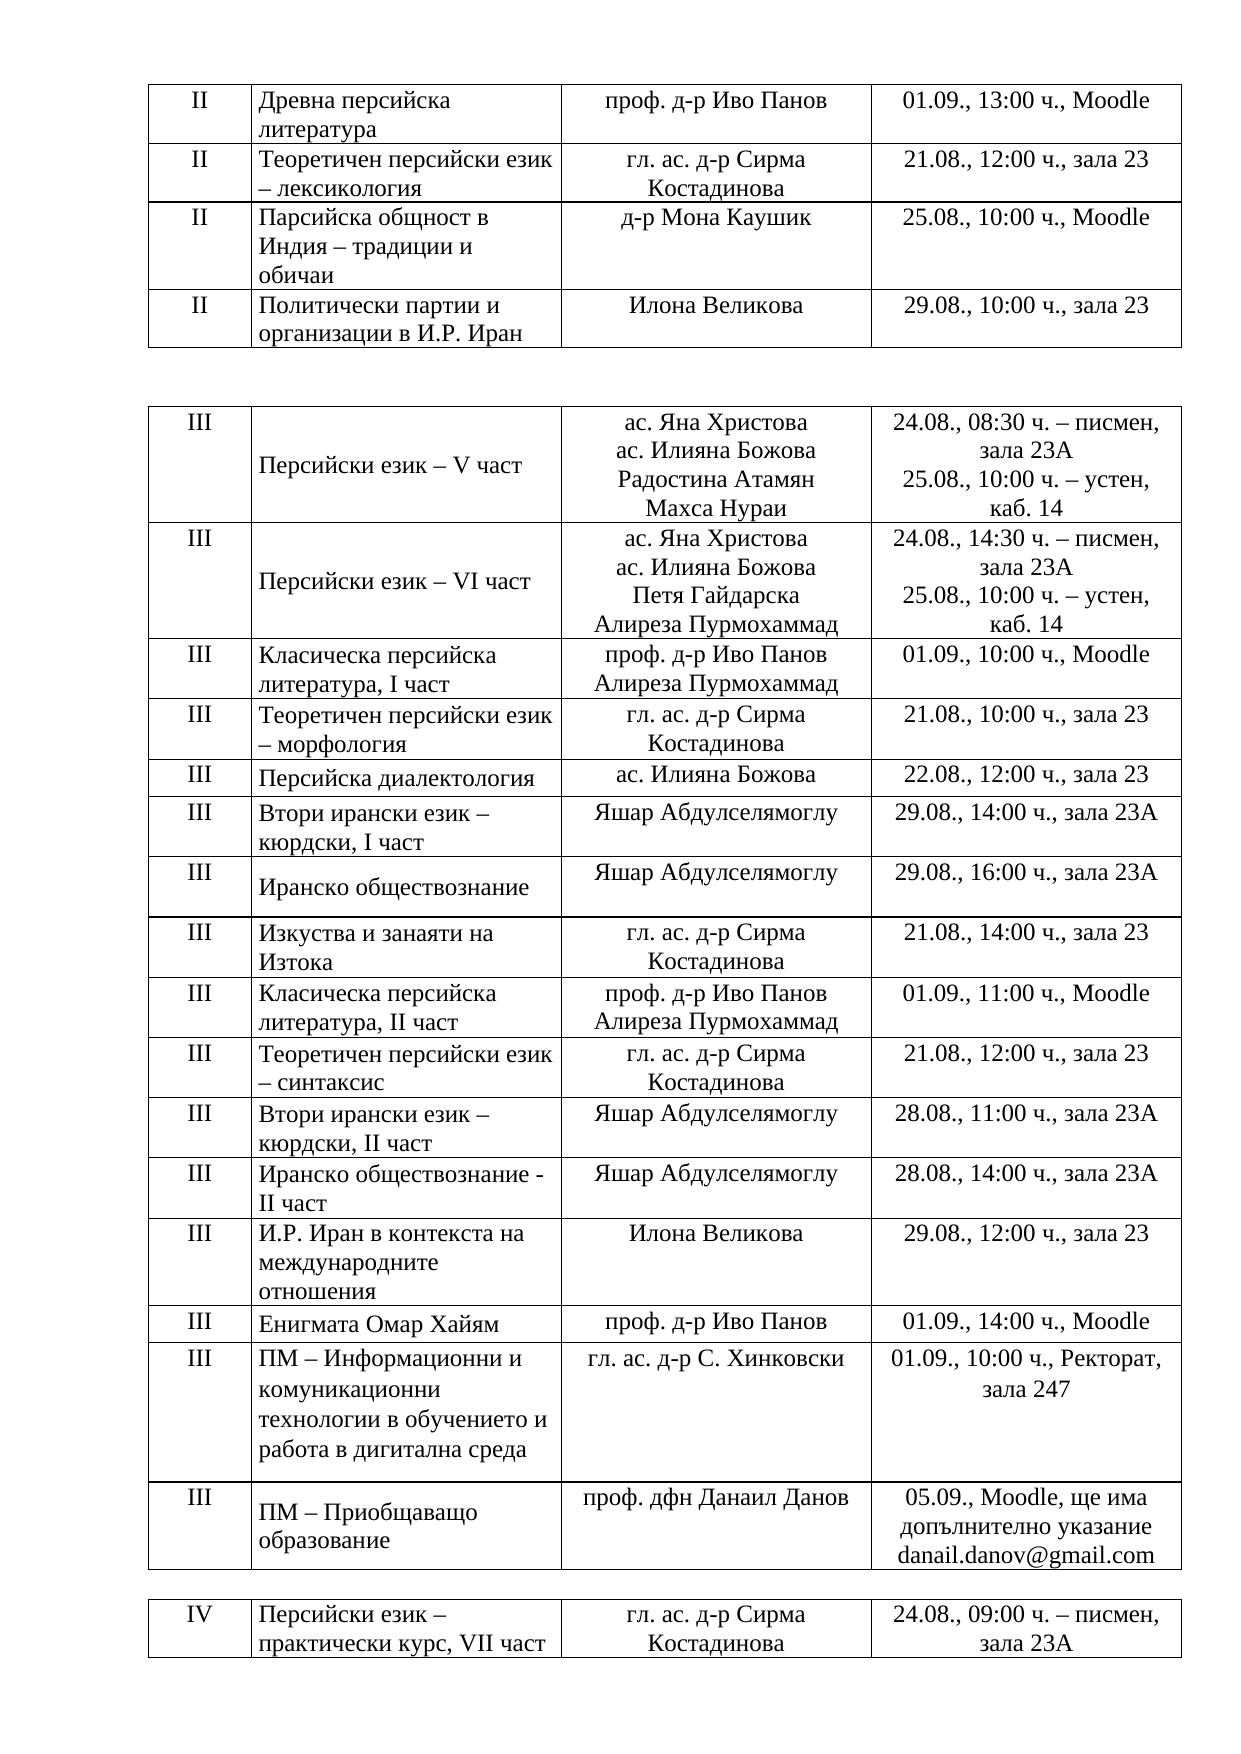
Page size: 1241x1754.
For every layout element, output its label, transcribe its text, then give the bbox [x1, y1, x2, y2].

table_cell 24.08., 14:30 ч. – писмен, зала 23А 25.08., 10:00 ч. – устен, каб. 14 [872, 523, 1181, 638]
table_cell II [149, 203, 251, 289]
table_cell проф. д-р Иво Панов Алиреза Пурмохаммад [562, 639, 871, 698]
table_cell 21.08., 14:00 ч., зала 23 [872, 918, 1181, 977]
table_cell II [149, 144, 251, 201]
table_cell III [149, 1483, 251, 1569]
table_cell 05.09., Moodle, ще има допълнително указание danail.danov@gmail.com [872, 1483, 1181, 1569]
table_cell III [149, 797, 251, 856]
table_cell 21.08., 12:00 ч., зала 23 [872, 144, 1181, 201]
table_cell Яшар Абдулселямоглу [562, 1098, 871, 1157]
table_header IV [149, 1600, 251, 1657]
table_cell Древна персийска литература [252, 85, 561, 143]
table_cell III [149, 760, 251, 796]
table_cell Яшар Абдулселямоглу [562, 1158, 871, 1217]
table_cell проф. д-р Иво Панов Алиреза Пурмохаммад [562, 978, 871, 1037]
table_cell Теоретичен персийски език – морфология [252, 699, 561, 758]
table_cell 01.09., 10:00 ч., Moodle [872, 639, 1181, 698]
table_header ас. Яна Христова ас. Илияна Божова Радостина Атамян Махса Нураи [562, 407, 871, 522]
table_cell Яшар Абдулселямоглу [562, 797, 871, 856]
table_cell Класическа персийска литература, II част [252, 978, 561, 1037]
table_cell 29.08., 12:00 ч., зала 23 [872, 1219, 1181, 1305]
table_cell Втори ирански език – кюрдски, I част [252, 797, 561, 856]
table_cell Изкуства и занаяти на Изтока [252, 918, 561, 977]
table_cell гл. ас. д-р Сирма Костадинова [562, 918, 871, 977]
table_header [252, 1600, 561, 1657]
table_cell 28.08., 14:00 ч., зала 23A [872, 1158, 1181, 1217]
table_cell 28.08., 11:00 ч., зала 23A [872, 1098, 1181, 1157]
table_cell д-р Мона Каушик [562, 203, 871, 289]
table_cell III [149, 1038, 251, 1097]
table_cell III [149, 639, 251, 698]
table_cell 29.08., 14:00 ч., зала 23A [872, 797, 1181, 856]
table_cell Теоретичен персийски език – лексикология [252, 144, 561, 201]
table_cell ас. Илияна Божова [562, 760, 871, 796]
table_cell 01.09., 11:00 ч., Moodle [872, 978, 1181, 1037]
table_cell проф. д-р Иво Панов [562, 85, 871, 143]
table_cell ПМ – Информационни и комуникационни технологии в обучението и работа в дигитална среда [252, 1343, 561, 1481]
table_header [872, 1600, 1181, 1657]
table_cell Парсийска общност в Индия – традиции и обичаи [252, 203, 561, 289]
table_cell III [149, 978, 251, 1037]
table_cell 25.08., 10:00 ч., Moodle [872, 203, 1181, 289]
table_cell 01.09., 13:00 ч., Moodle [872, 85, 1181, 143]
table_cell Яшар Абдулселямоглу [562, 857, 871, 916]
table_cell Теоретичен персийски език – синтаксис [252, 1038, 561, 1097]
table_cell гл. ас. д-р Сирма Костадинова [562, 144, 871, 201]
table_cell III [149, 1306, 251, 1342]
table_cell ас. Яна Христова ас. Илияна Божова Петя Гайдарска Алиреза Пурмохаммад [562, 523, 871, 638]
table_header Персийски език – V част [252, 407, 561, 522]
table_cell III [149, 1343, 251, 1481]
table_cell III [149, 699, 251, 758]
table_cell проф. д-р Иво Панов [562, 1306, 871, 1342]
table_cell III [149, 1098, 251, 1157]
table_cell Илона Великова [562, 290, 871, 347]
table_cell III [149, 857, 251, 916]
table_cell 29.08., 16:00 ч., зала 23A [872, 857, 1181, 916]
table_header 24.08., 08:30 ч. – писмен, зала 23А 25.08., 10:00 ч. – устен, каб. 14 [872, 407, 1181, 522]
table_cell 01.09., 14:00 ч., Moodle [872, 1306, 1181, 1342]
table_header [562, 1600, 871, 1657]
table_cell Енигмата Омар Хайям [252, 1306, 561, 1342]
table_cell Политически партии и организации в И.Р. Иран [252, 290, 561, 347]
table_cell III [149, 523, 251, 638]
table_cell ПМ – Приобщаващо образование [252, 1483, 561, 1569]
table_cell Класическа персийска литература, I част [252, 639, 561, 698]
table_cell гл. ас. д-р Сирма Костадинова [562, 699, 871, 758]
table_cell 29.08., 10:00 ч., зала 23 [872, 290, 1181, 347]
table_cell II [149, 85, 251, 143]
table_cell Втори ирански език – кюрдски, II част [252, 1098, 561, 1157]
table_cell 22.08., 12:00 ч., зала 23 [872, 760, 1181, 796]
table_cell II [149, 290, 251, 347]
table_cell гл. ас. д-р С. Хинковски [562, 1343, 871, 1481]
table_cell Иранско обществознание [252, 857, 561, 916]
table_cell 21.08., 12:00 ч., зала 23 [872, 1038, 1181, 1097]
table_cell 01.09., 10:00 ч., Ректорат, зала 247 [872, 1343, 1181, 1481]
table_cell гл. ас. д-р Сирма Костадинова [562, 1038, 871, 1097]
table_cell Персийски език – VI част [252, 523, 561, 638]
table_cell Иранско обществознание - II част [252, 1158, 561, 1217]
table_cell III [149, 918, 251, 977]
table_cell III [149, 1219, 251, 1305]
table_cell Персийска диалектология [252, 760, 561, 796]
table_cell И.Р. Иран в контекста на международните отношения [252, 1219, 561, 1305]
table_cell III [149, 1158, 251, 1217]
table_cell 21.08., 10:00 ч., зала 23 [872, 699, 1181, 758]
table_cell Илона Великова [562, 1219, 871, 1305]
table_cell проф. дфн Данаил Данов [562, 1483, 871, 1569]
table_header III [149, 407, 251, 522]
